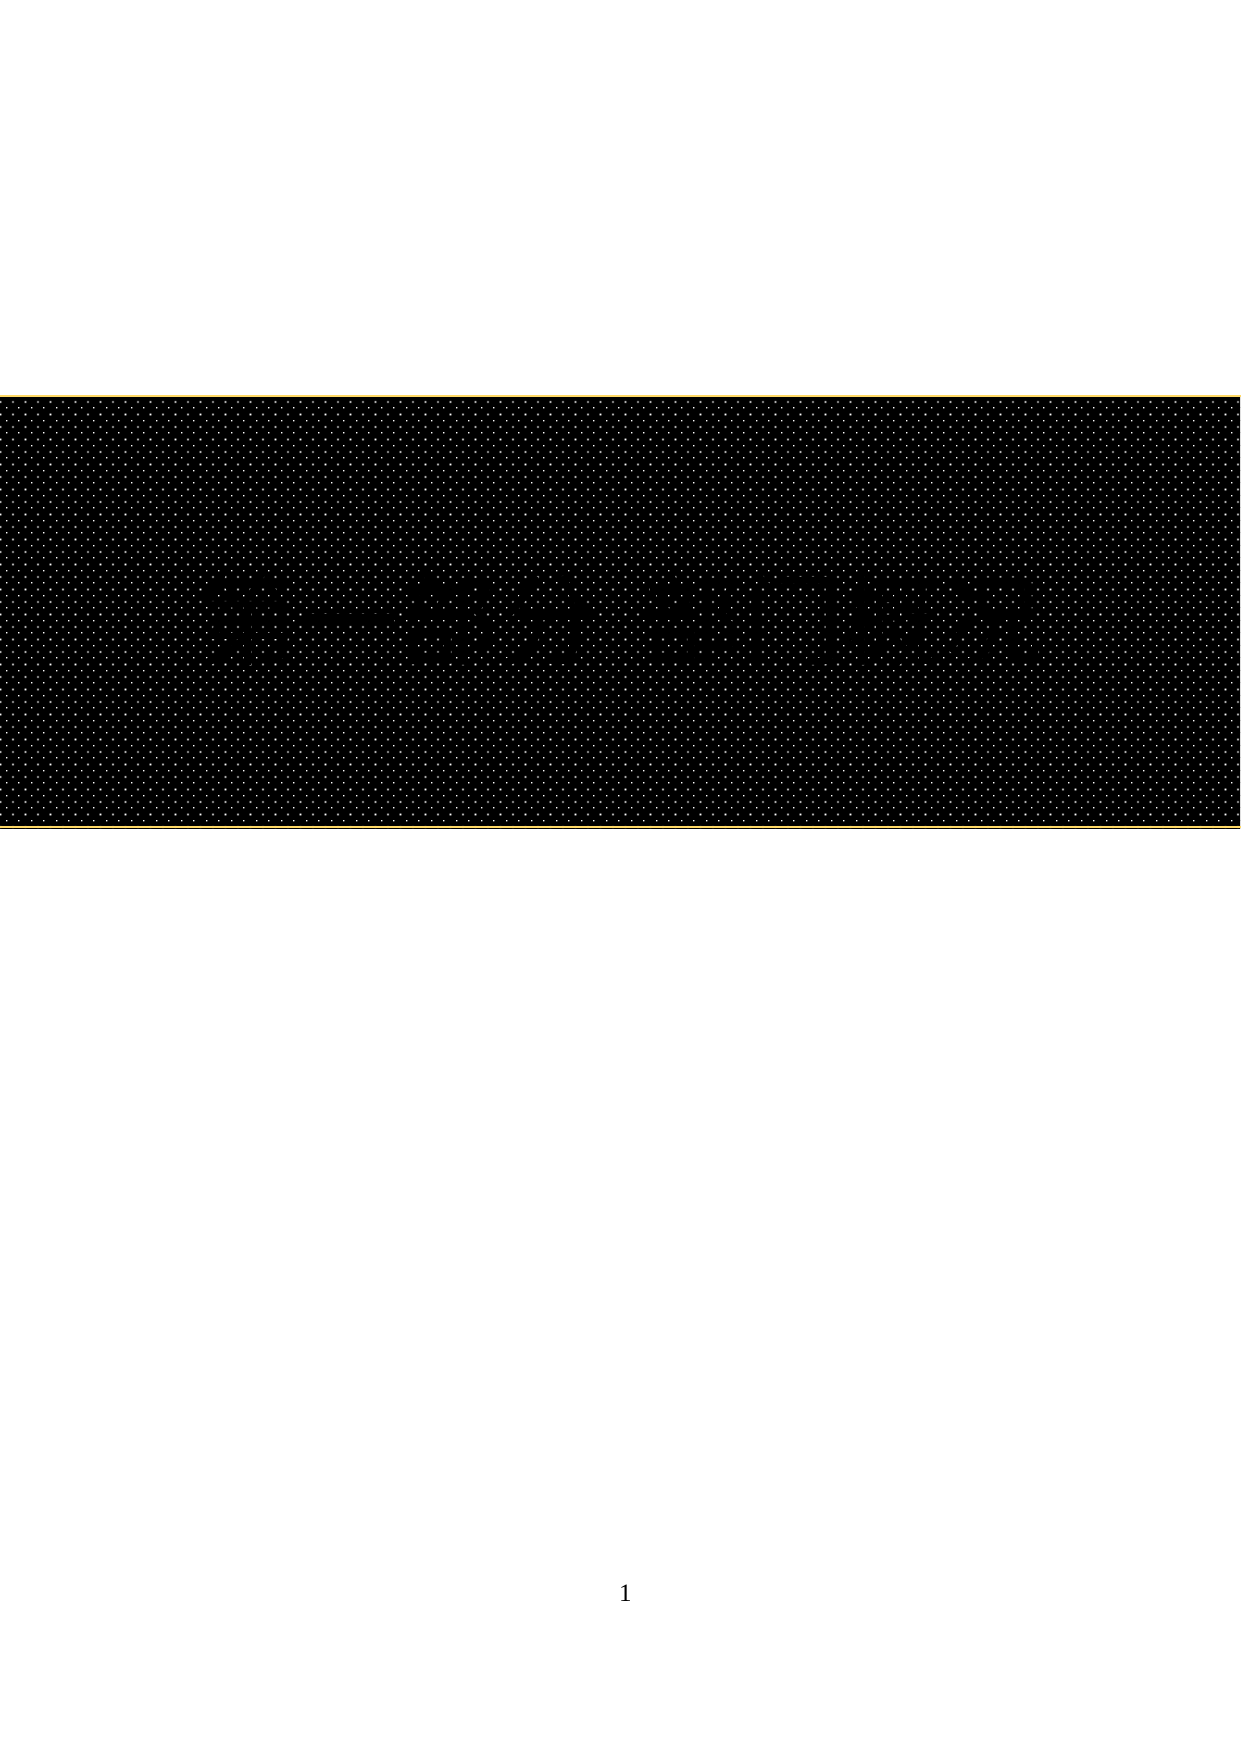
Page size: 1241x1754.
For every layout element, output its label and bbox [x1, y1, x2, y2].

picture [0, 397, 1241, 826]
